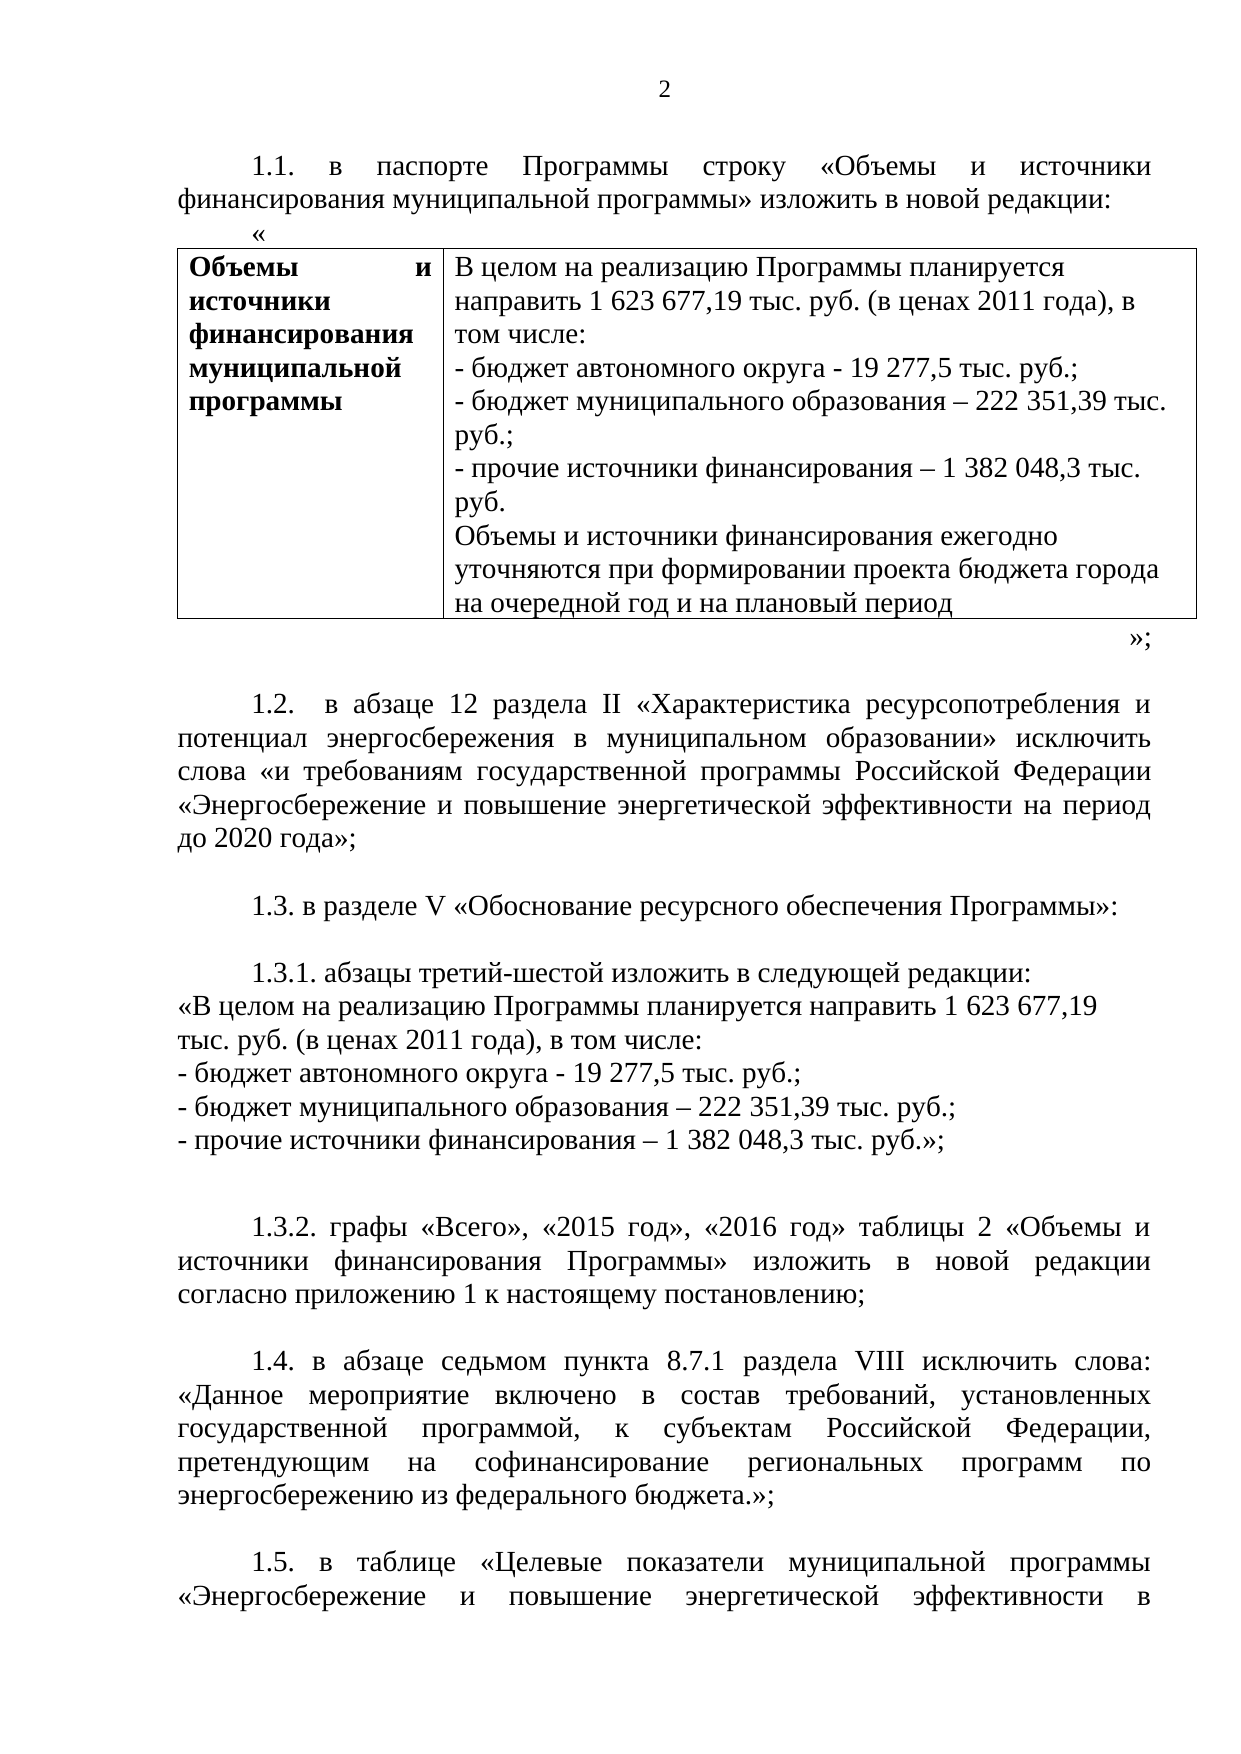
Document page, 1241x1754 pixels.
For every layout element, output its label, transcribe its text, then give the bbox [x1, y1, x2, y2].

text 1.1. в паспорте Программы строку «Объемы и источники финансирования муниципальной программы» изложить в новой редакции: [177, 148, 1152, 215]
table_header В целом на реализацию Программы планируется направить 1 623 677,19 тыс. руб. (в ценах 2011 года), в том числе: - бюджет автономного округа - 19 277,5 тыс. руб.; - бюджет муниципального образования – 222 351,39 тыс. руб.; - прочие источники финансирования – 1 382 048,3 тыс. руб. Объемы и источники финансирования ежегодно уточняются при формировании проекта бюджета города на очередной год и на плановый период [444, 249, 1196, 618]
text - бюджет автономного округа - 19 277,5 тыс. руб.; [177, 1055, 1152, 1089]
text 1.3.1. абзацы третий-шестой изложить в следующей редакции: [177, 955, 1152, 988]
text 1.4. в абзаце седьмом пункта 8.7.1 раздела VIII исключить слова: «Данное мероприятие включено в состав требований, установленных государственной программой, к субъектам Российской Федерации, претендующим на софинансирование региональных программ по энергосбережению из федерального бюджета.»; [177, 1343, 1152, 1511]
text - бюджет муниципального образования – 222 351,39 тыс. руб.; [177, 1089, 1152, 1122]
text 1.3. в разделе V «Обоснование ресурсного обеспечения Программы»: [177, 888, 1152, 921]
text « [177, 215, 1152, 248]
text 1.2. в абзаце 12 раздела II «Характеристика ресурсопотребления и потенциал энергосбережения в муниципальном образовании» исключить слова «и требованиям государственной программы Российской Федерации «Энергосбережение и повышение энергетической эффективности на период до 2020 года»; [177, 686, 1152, 854]
text - прочие источники финансирования – 1 382 048,3 тыс. руб.»; [177, 1122, 1152, 1156]
text 1.3.2. графы «Всего», «2015 год», «2016 год» таблицы 2 «Объемы и источники финансирования Программы» изложить в новой редакции согласно приложению 1 к настоящему постановлению; [177, 1209, 1152, 1310]
text »; [177, 619, 1152, 653]
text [177, 1544, 1152, 1612]
text «В целом на реализацию Программы планируется направить 1 623 677,19 тыс. руб. (в ценах 2011 года), в том числе: [177, 988, 1152, 1055]
table_header Объемы и источники финансирования муниципальной программы [178, 249, 443, 618]
